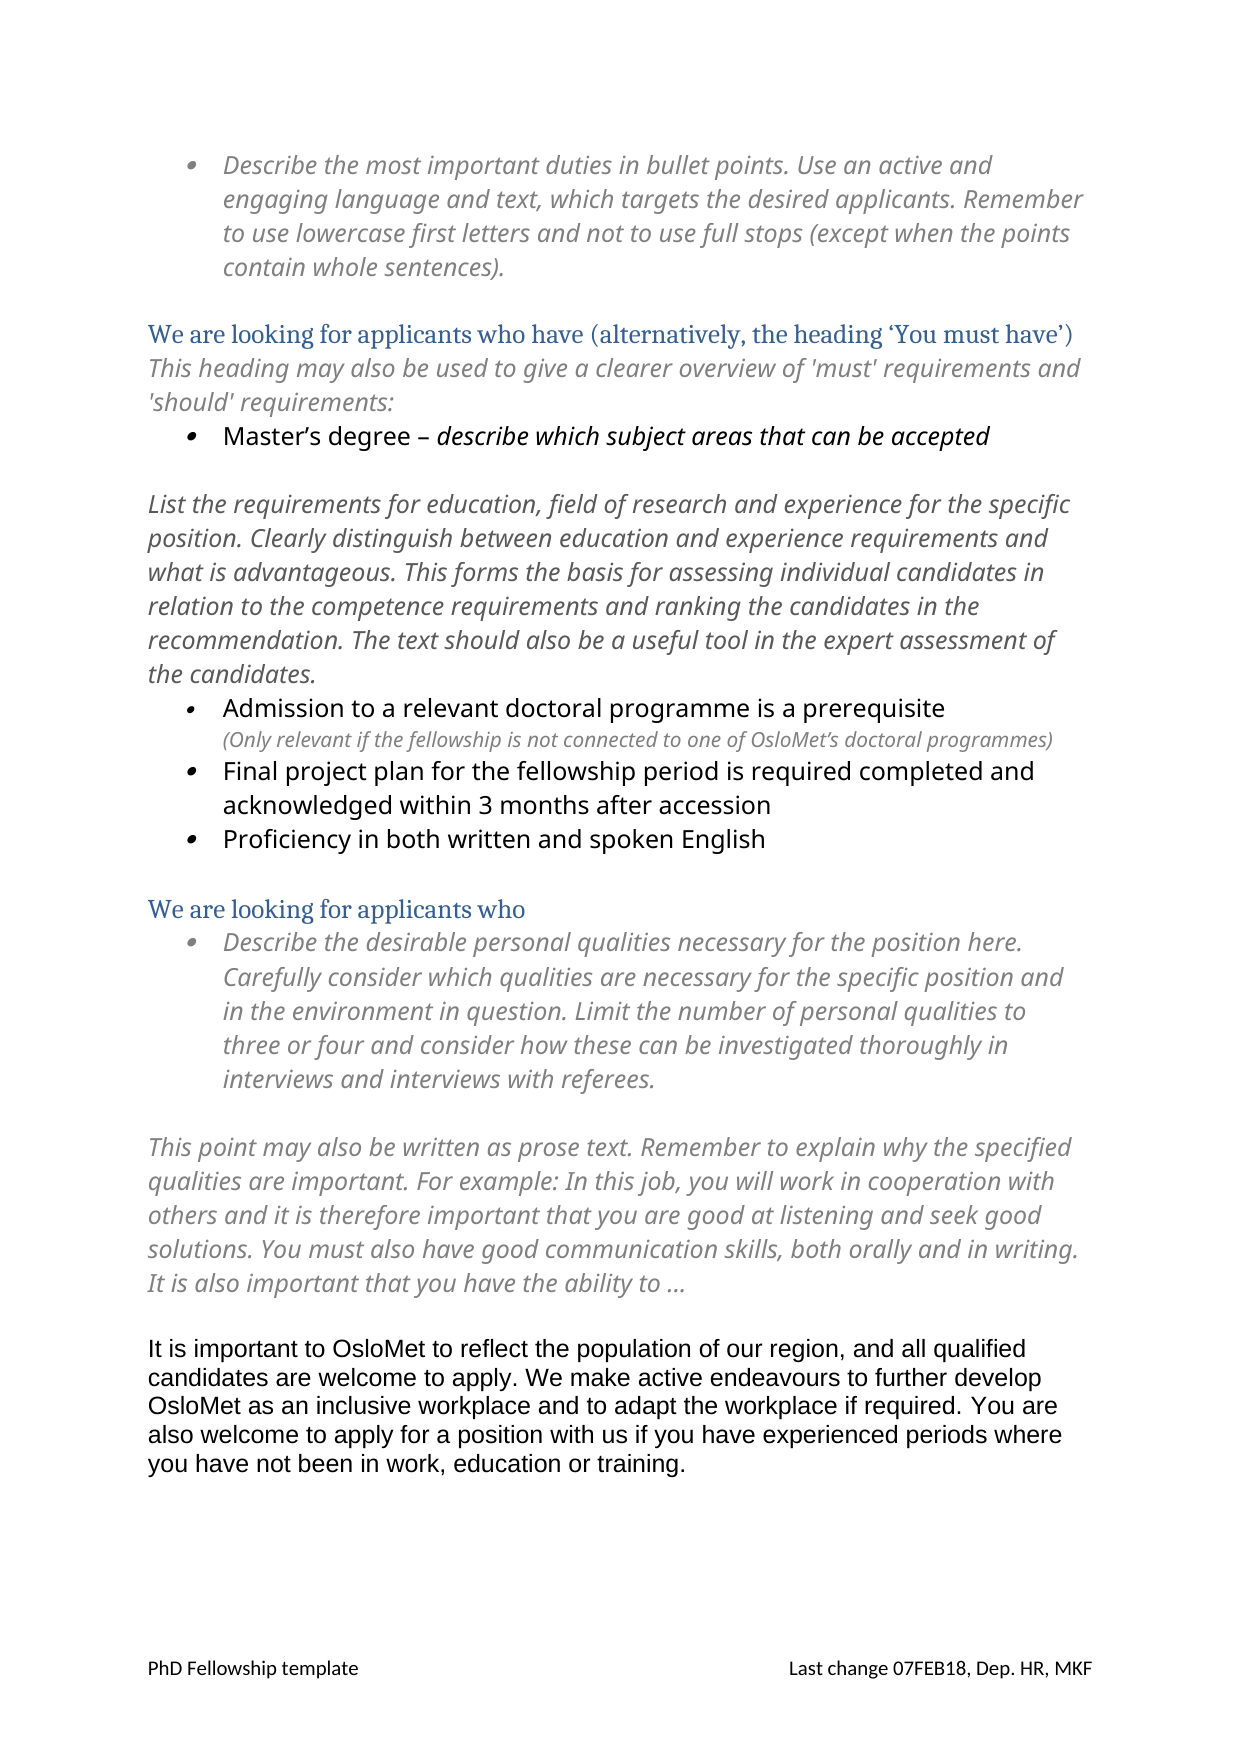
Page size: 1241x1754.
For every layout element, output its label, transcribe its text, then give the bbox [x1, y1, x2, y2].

text (Only relevant if the fellowship is not connected to one of OsloMet’s doctoral programmes) [223, 725, 1093, 753]
subtitle We are looking for applicants who [148, 894, 1093, 925]
list Master’s degree – describe which subject areas that can be accepted [185, 418, 1093, 453]
list Final project plan for the fellowship period is required completed and acknowledged within 3 months after accession [185, 753, 1093, 822]
list Admission to a relevant doctoral programme is a prerequisite [185, 691, 1093, 725]
list Describe the most important duties in bullet points. Use an active and engaging language and text, which targets the desired applicants. Remember to use lowercase first letters and not to use full stops (except when the points contain whole sentences). [185, 148, 1093, 284]
text This point may also be written as prose text. Remember to explain why the specified qualities are important. For example: In this job, you will work in cooperation with others and it is therefore important that you are good at listening and seek good solutions. You must also have good communication skills, both orally and in writing. It is also important that you have the ability to ... [148, 1129, 1093, 1300]
list Describe the desirable personal qualities necessary for the position here. Carefully consider which qualities are necessary for the specific position and in the environment in question. Limit the number of personal qualities to three or four and consider how these can be investigated thoroughly in interviews and interviews with referees. [185, 925, 1093, 1095]
text This heading may also be used to give a clearer overview of 'must' requirements and 'should' requirements: [148, 350, 1093, 418]
subtitle We are looking for applicants who have (alternatively, the heading ‘You must have’) [148, 319, 1093, 350]
text It is important to OsloMet to reflect the population of our region, and all qualified candidates are welcome to apply. We make active endeavours to further develop OsloMet as an inclusive workplace and to adapt the workplace if required. You are also welcome to apply for a position with us if you have experienced periods where you have not been in work, education or training. [148, 1334, 1093, 1478]
list Proficiency in both written and spoken English [185, 822, 1093, 856]
text List the requirements for education, field of research and experience for the specific position. Clearly distinguish between education and experience requirements and what is advantageous. This forms the basis for assessing individual candidates in relation to the competence requirements and ranking the candidates in the recommendation. The text should also be a useful tool in the expert assessment of the candidates. [148, 487, 1093, 691]
